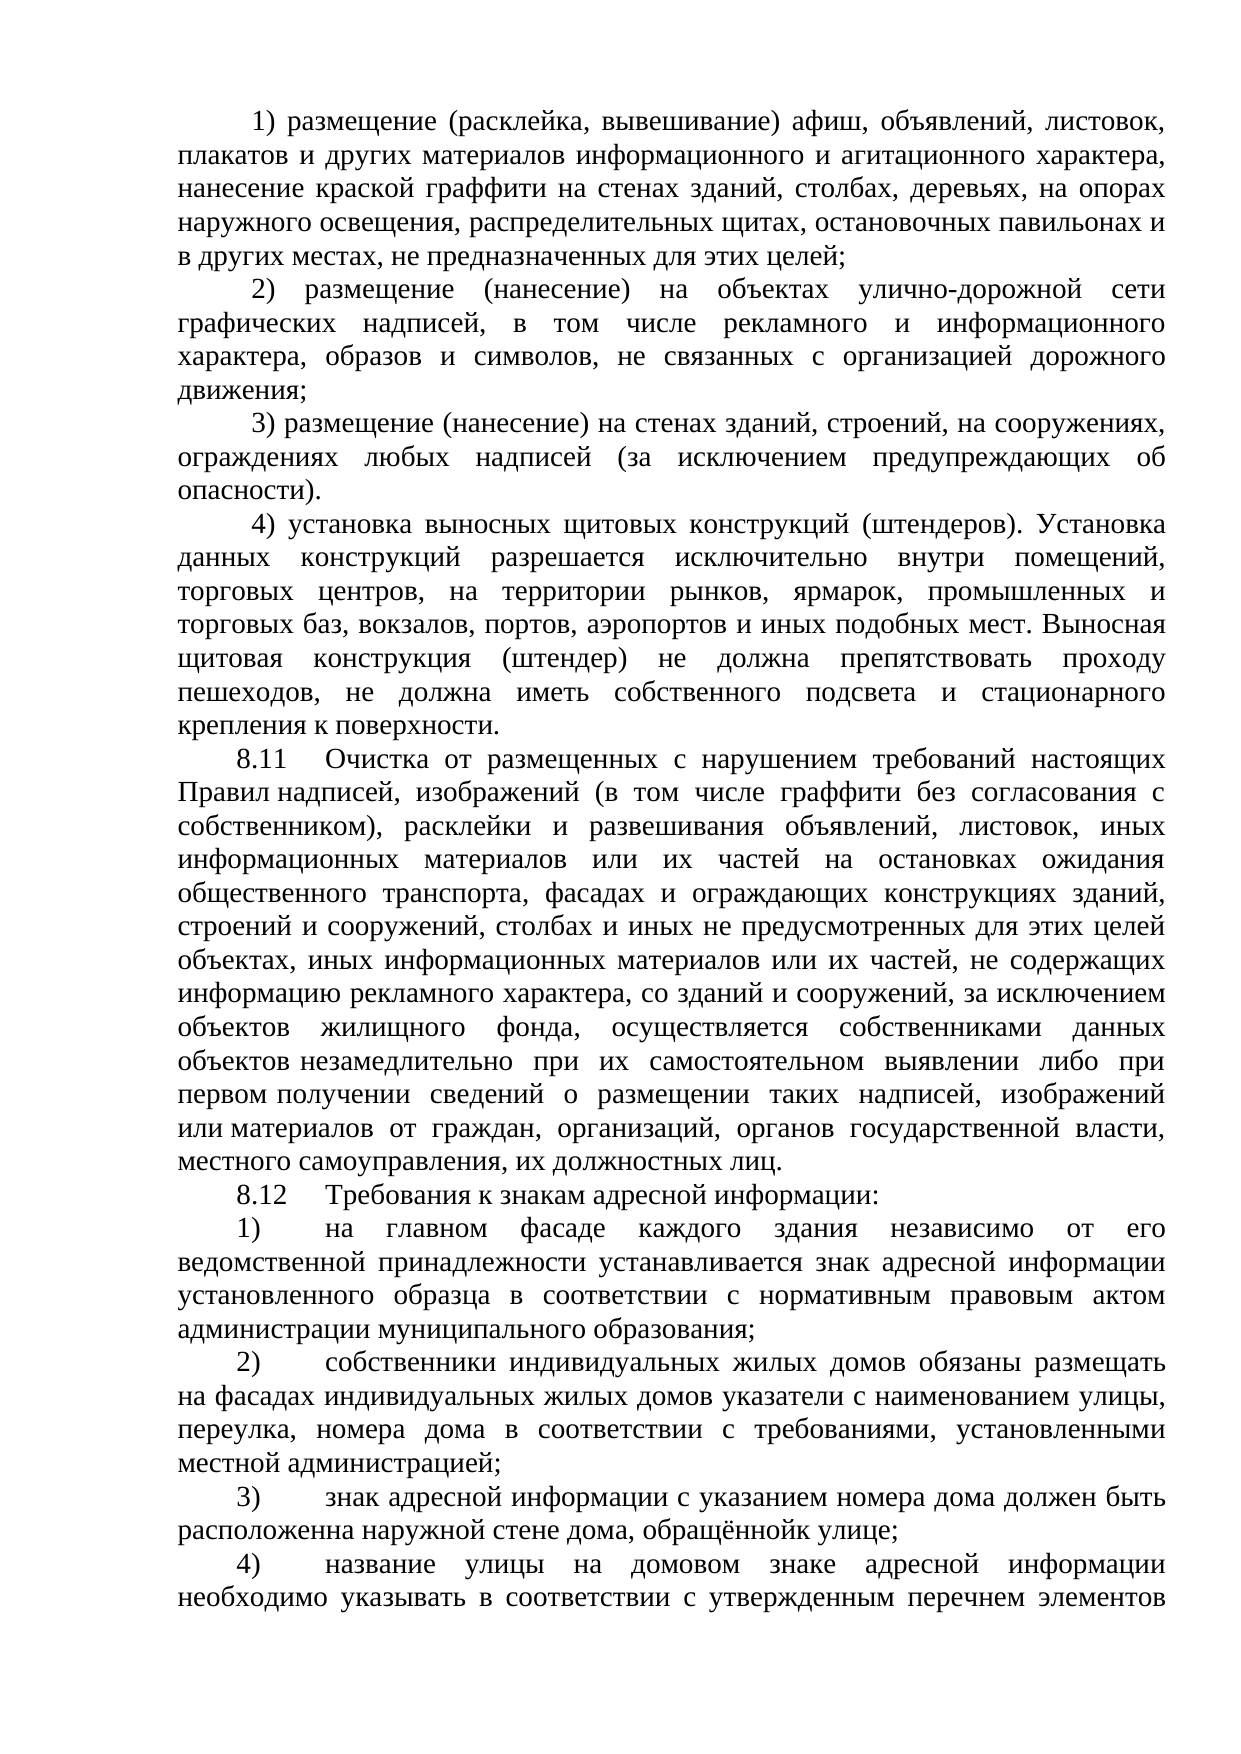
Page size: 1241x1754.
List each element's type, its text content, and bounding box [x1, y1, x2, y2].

list 4) установка выносных щитовых конструкций (штендеров). Установка данных конструкций разрешается исключительно внутри помещений, торговых центров, на территории рынков, ярмарок, промышленных и торговых баз, вокзалов, портов, аэропортов и иных подобных мест. Выносная щитовая конструкция (штендер) не должна препятствовать проходу пешеходов, не должна иметь собственного подсвета и стационарного крепления к поверхности. [177, 506, 1167, 741]
text 3) размещение (нанесение) на стенах зданий, строений, на сооружениях, ограждениях любых надписей (за исключением предупреждающих об опасности). [177, 405, 1167, 506]
list Очистка от размещенных с нарушением требований настоящих Правил надписей, изображений (в том числе граффити без согласования с собственником), расклейки и развешивания объявлений, листовок, иных информационных материалов или их частей на остановках ожидания общественного транспорта, фасадах и ограждающих конструкциях зданий, строений и сооружений, столбах и иных не предусмотренных для этих целей объектах, иных информационных материалов или их частей, не содержащих информацию рекламного характера, со зданий и сооружений, за исключением объектов жилищного фонда, осуществляется собственниками данных объектов незамедлительно при их самостоятельном выявлении либо при первом получении сведений о размещении таких надписей, изображений или материалов от граждан, организаций, органов государственной власти, местного самоуправления, их должностных лиц. [177, 741, 1167, 1177]
text 1) размещение (расклейка, вывешивание) афиш, объявлений, листовок, плакатов и других материалов информационного и агитационного характера, нанесение краской граффити на стенах зданий, столбах, деревьях, на опорах наружного освещения, распределительных щитах, остановочных павильонах и в других местах, не предназначенных для этих целей; [177, 103, 1167, 271]
text 2) размещение (нанесение) на объектах улично-дорожной сети графических надписей, в том числе рекламного и информационного характера, образов и символов, не связанных с организацией дорожного движения; [177, 271, 1167, 405]
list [177, 1546, 1167, 1613]
list знак адресной информации с указанием номера дома должен быть расположенна наружной стене дома, обращённойк улице; [177, 1479, 1167, 1546]
list на главном фасаде каждого здания независимо от его ведомственной принадлежности устанавливается знак адресной информации установленного образца в соответствии с нормативным правовым актом администрации муниципального образования; [177, 1210, 1167, 1344]
list Требования к знакам адресной информации: [177, 1177, 1167, 1210]
list собственники индивидуальных жилых домов обязаны размещать на фасадах индивидуальных жилых домов указатели с наименованием улицы, переулка, номера дома в соответствии с требованиями, установленными местной администрацией; [177, 1344, 1167, 1479]
